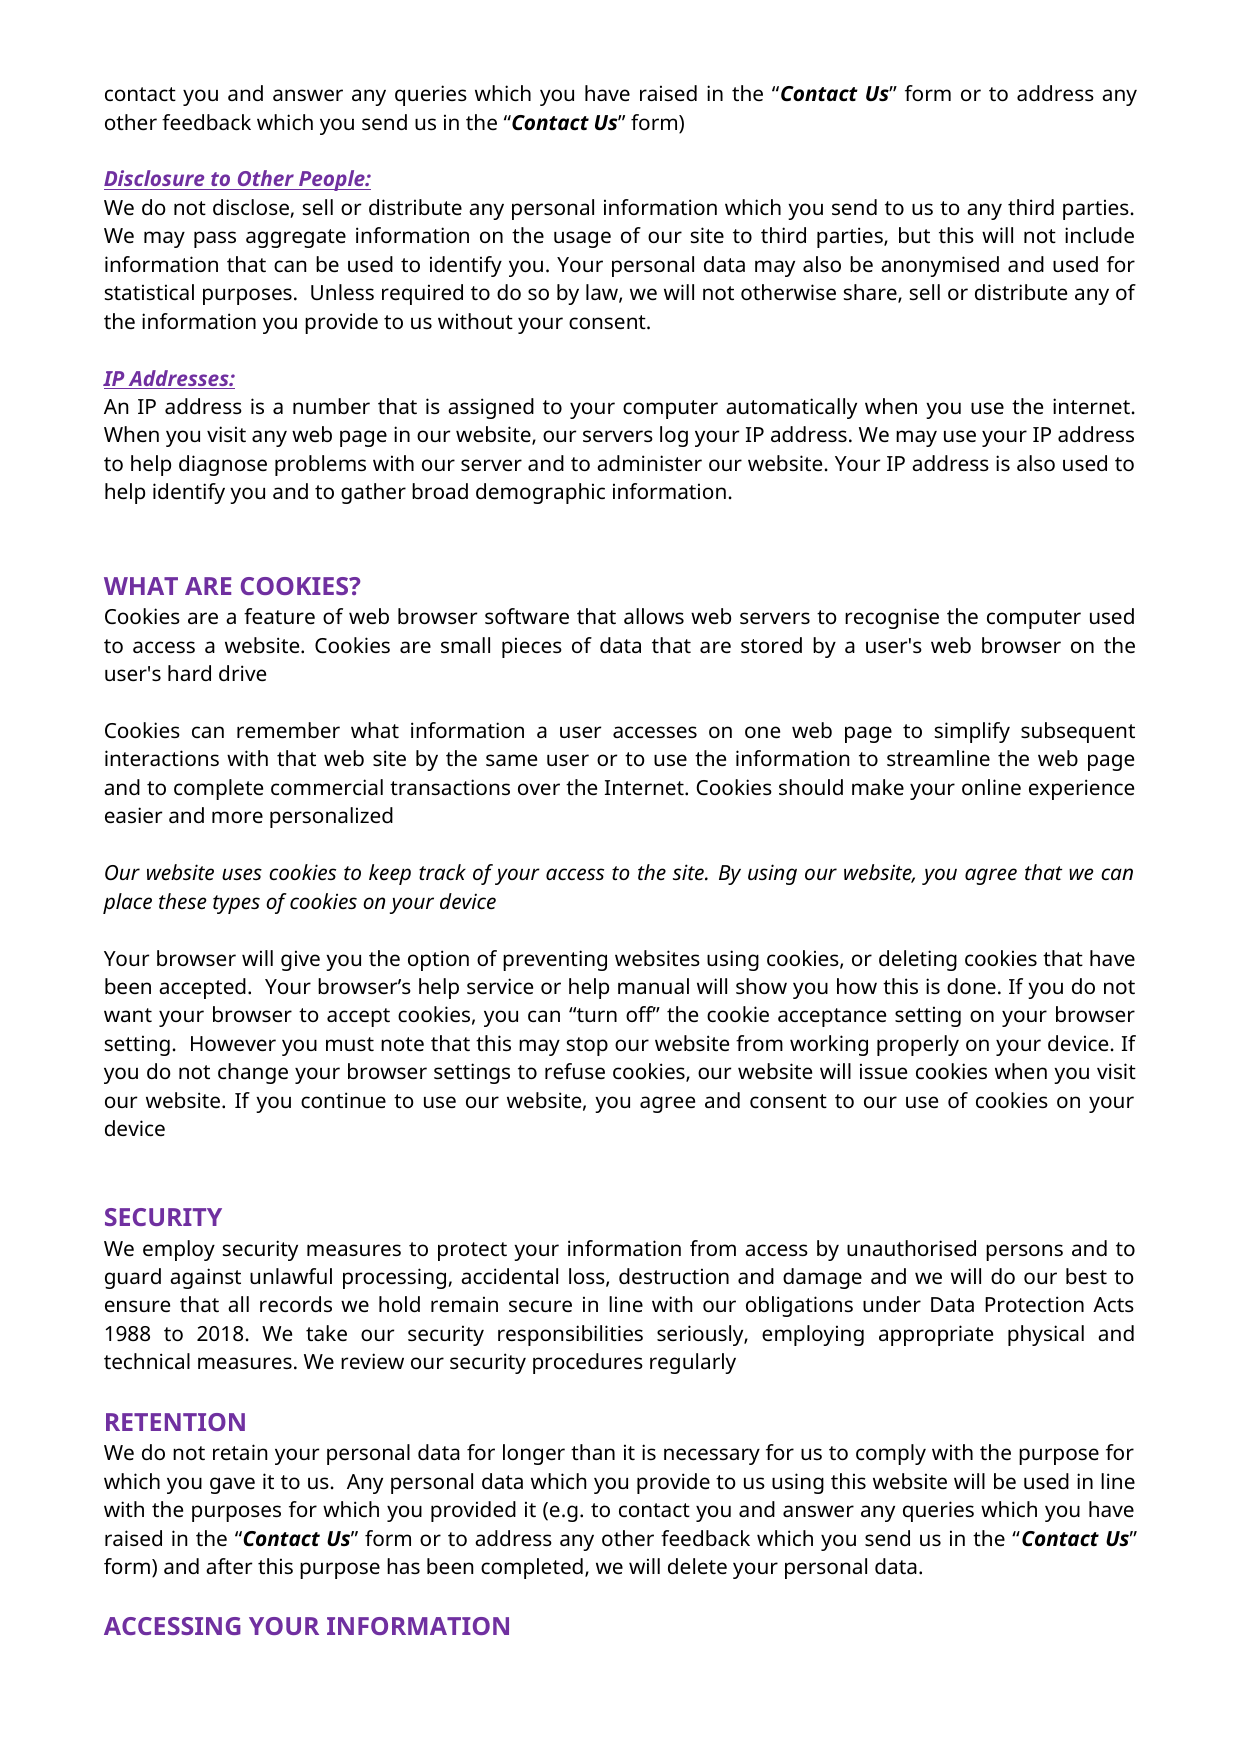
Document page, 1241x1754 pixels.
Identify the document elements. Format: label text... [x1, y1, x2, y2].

text Cookies can remember what information a user accesses on one web page to simplify subsequent interactions with that web site by the same user or to use the information to streamline the web page and to complete commercial transactions over the Internet. Cookies should make your online experience easier and more personalized [103, 716, 1137, 830]
text Accessing Your Information [103, 1609, 1137, 1643]
text Retention [103, 1404, 1137, 1438]
subtitle Disclosure to Other People: [103, 164, 1137, 193]
text Security [103, 1199, 1137, 1234]
text What Are Cookies? [103, 568, 1137, 602]
text We employ security measures to protect your information from access by unauthorised persons and to guard against unlawful processing, accidental loss, destruction and damage and we will do our best to ensure that all records we hold remain secure in line with our obligations under Data Protection Acts 1988 to 2018. We take our security responsibilities seriously, employing appropriate physical and technical measures. We review our security procedures regularly [103, 1234, 1137, 1376]
text Cookies are a feature of web browser software that allows web servers to recognise the computer used to access a website. Cookies are small pieces of data that are stored by a user's web browser on the user's hard drive [103, 602, 1137, 688]
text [103, 79, 1137, 136]
text Our website uses cookies to keep track of your access to the site. By using our website, you agree that we can place these types of cookies on your device [103, 858, 1137, 915]
text An IP address is a number that is assigned to your computer automatically when you use the internet. When you visit any web page in our website, our servers log your IP address. We may use your IP address to help diagnose problems with our server and to administer our website. Your IP address is also used to help identify you and to gather broad demographic information. [103, 392, 1137, 506]
text Your browser will give you the option of preventing websites using cookies, or deleting cookies that have been accepted. Your browser’s help service or help manual will show you how this is done. If you do not want your browser to accept cookies, you can “turn off” the cookie acceptance setting on your browser setting. However you must note that this may stop our website from working properly on your device. If you do not change your browser settings to refuse cookies, our website will issue cookies when you visit our website. If you continue to use our website, you agree and consent to our use of cookies on your device [103, 944, 1137, 1143]
text We do not retain your personal data for longer than it is necessary for us to comply with the purpose for which you gave it to us. Any personal data which you provide to us using this website will be used in line with the purposes for which you provided it (e.g. to contact you and answer any queries which you have raised in the “Contact Us” form or to address any other feedback which you send us in the “Contact Us” form) and after this purpose has been completed, we will delete your personal data. [103, 1438, 1137, 1581]
text We do not disclose, sell or distribute any personal information which you send to us to any third parties. We may pass aggregate information on the usage of our site to third parties, but this will not include information that can be used to identify you. Your personal data may also be anonymised and used for statistical purposes. Unless required to do so by law, we will not otherwise share, sell or distribute any of the information you provide to us without your consent. [103, 193, 1137, 335]
subtitle IP Addresses: [103, 364, 1137, 392]
